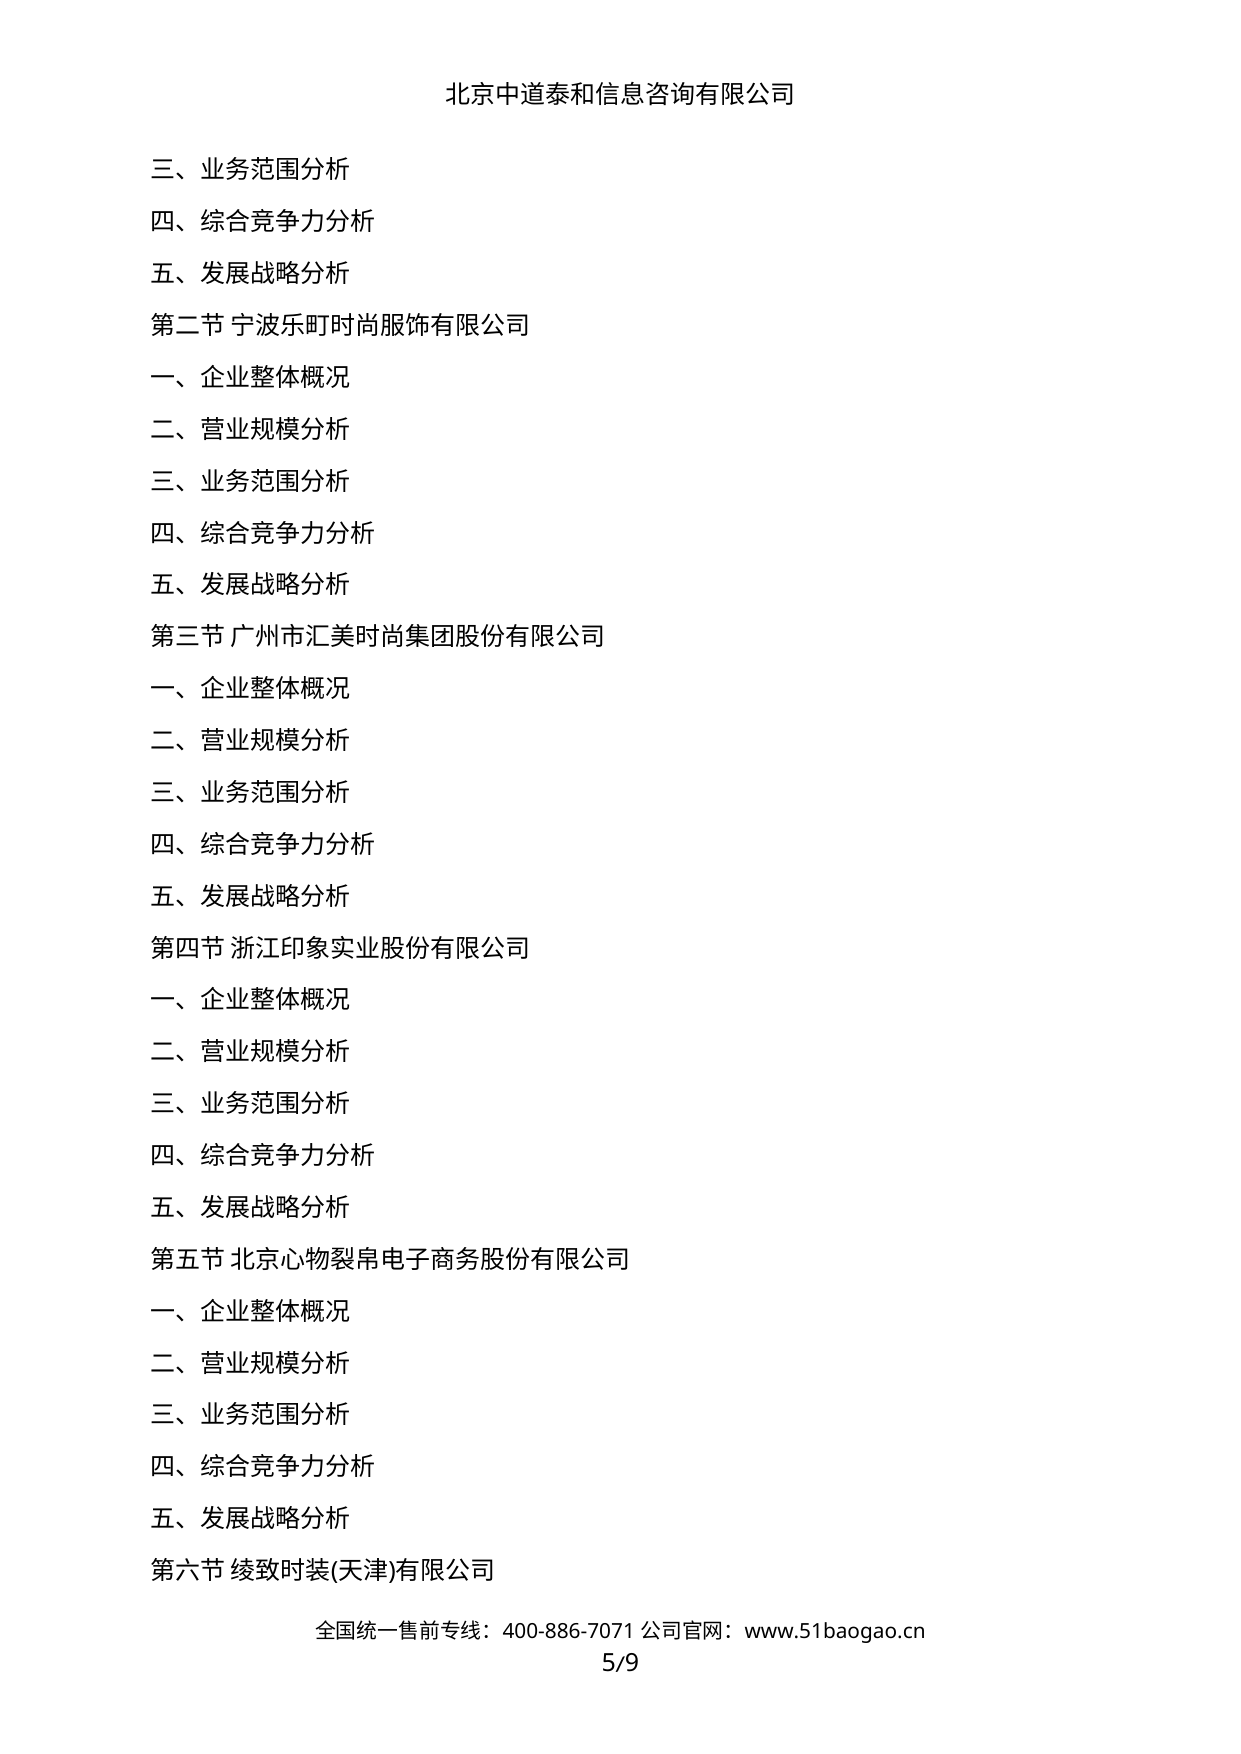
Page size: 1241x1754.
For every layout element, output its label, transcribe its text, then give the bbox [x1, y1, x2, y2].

text 二、营业规模分析 [150, 1032, 1090, 1068]
text 三、业务范围分析 [150, 1395, 1090, 1431]
text 四、综合竞争力分析 [150, 1447, 1090, 1483]
text 四、综合竞争力分析 [150, 202, 1090, 238]
text 五、发展战略分析 [150, 1187, 1090, 1224]
text 三、业务范围分析 [150, 150, 1090, 186]
text 四、综合竞争力分析 [150, 1136, 1090, 1172]
text 二、营业规模分析 [150, 721, 1090, 757]
text 四、综合竞争力分析 [150, 824, 1090, 861]
text 一、企业整体概况 [150, 980, 1090, 1016]
text 第六节 绫致时装(天津)有限公司 [150, 1551, 1090, 1587]
text 第四节 浙江印象实业股份有限公司 [150, 928, 1090, 964]
text 三、业务范围分析 [150, 461, 1090, 497]
text 五、发展战略分析 [150, 565, 1090, 601]
text 一、企业整体概况 [150, 357, 1090, 394]
text 第五节 北京心物裂帛电子商务股份有限公司 [150, 1239, 1090, 1276]
text 三、业务范围分析 [150, 772, 1090, 809]
text 四、综合竞争力分析 [150, 513, 1090, 549]
text 第三节 广州市汇美时尚集团股份有限公司 [150, 617, 1090, 653]
text 第二节 宁波乐町时尚服饰有限公司 [150, 306, 1090, 342]
text 五、发展战略分析 [150, 254, 1090, 290]
text 二、营业规模分析 [150, 1343, 1090, 1379]
text 三、业务范围分析 [150, 1084, 1090, 1120]
text 一、企业整体概况 [150, 669, 1090, 705]
text 一、企业整体概况 [150, 1291, 1090, 1327]
text 二、营业规模分析 [150, 409, 1090, 446]
text 五、发展战略分析 [150, 876, 1090, 912]
text 五、发展战略分析 [150, 1499, 1090, 1535]
